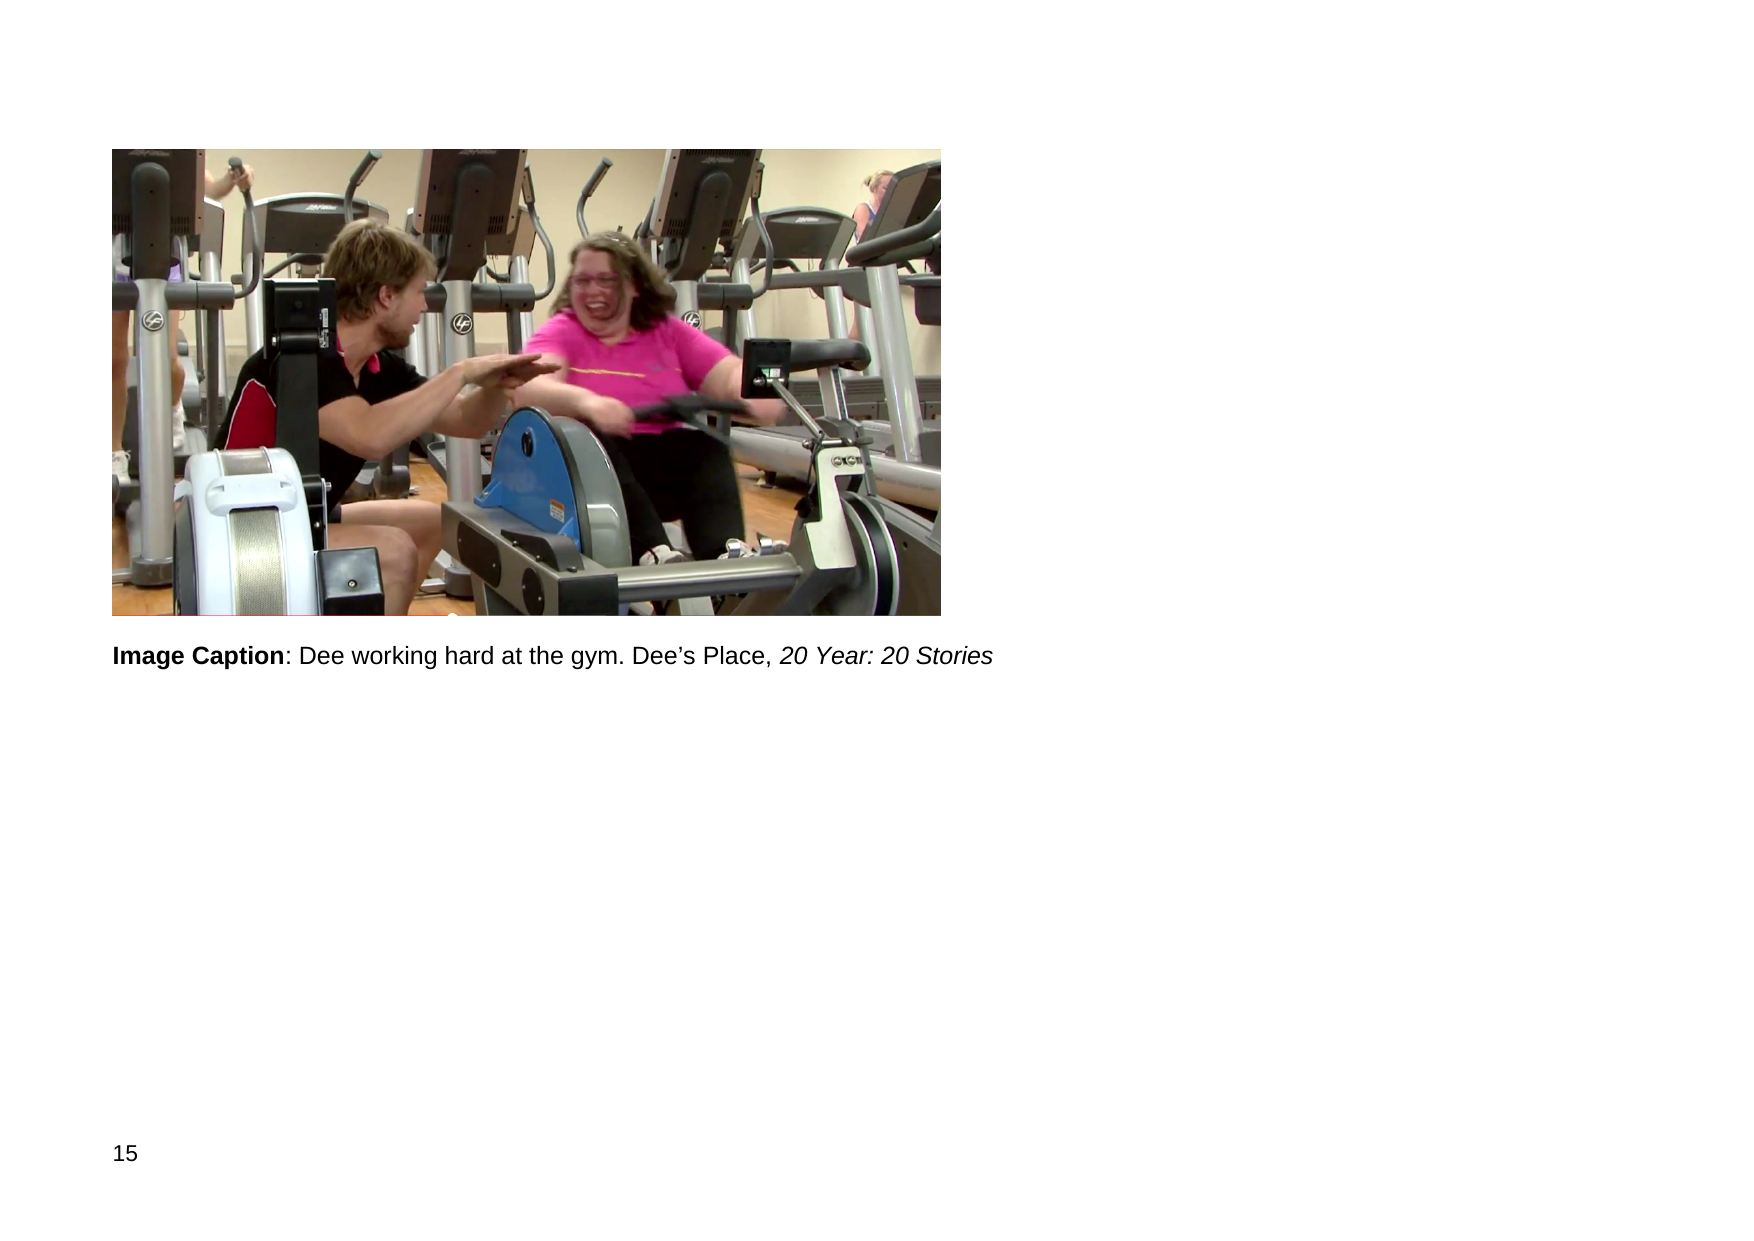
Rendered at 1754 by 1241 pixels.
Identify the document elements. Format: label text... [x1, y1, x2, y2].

picture [112, 149, 941, 616]
text Image Caption: Dee working hard at the gym. Dee’s Place, 20 Year: 20 Stories [112, 641, 1641, 669]
